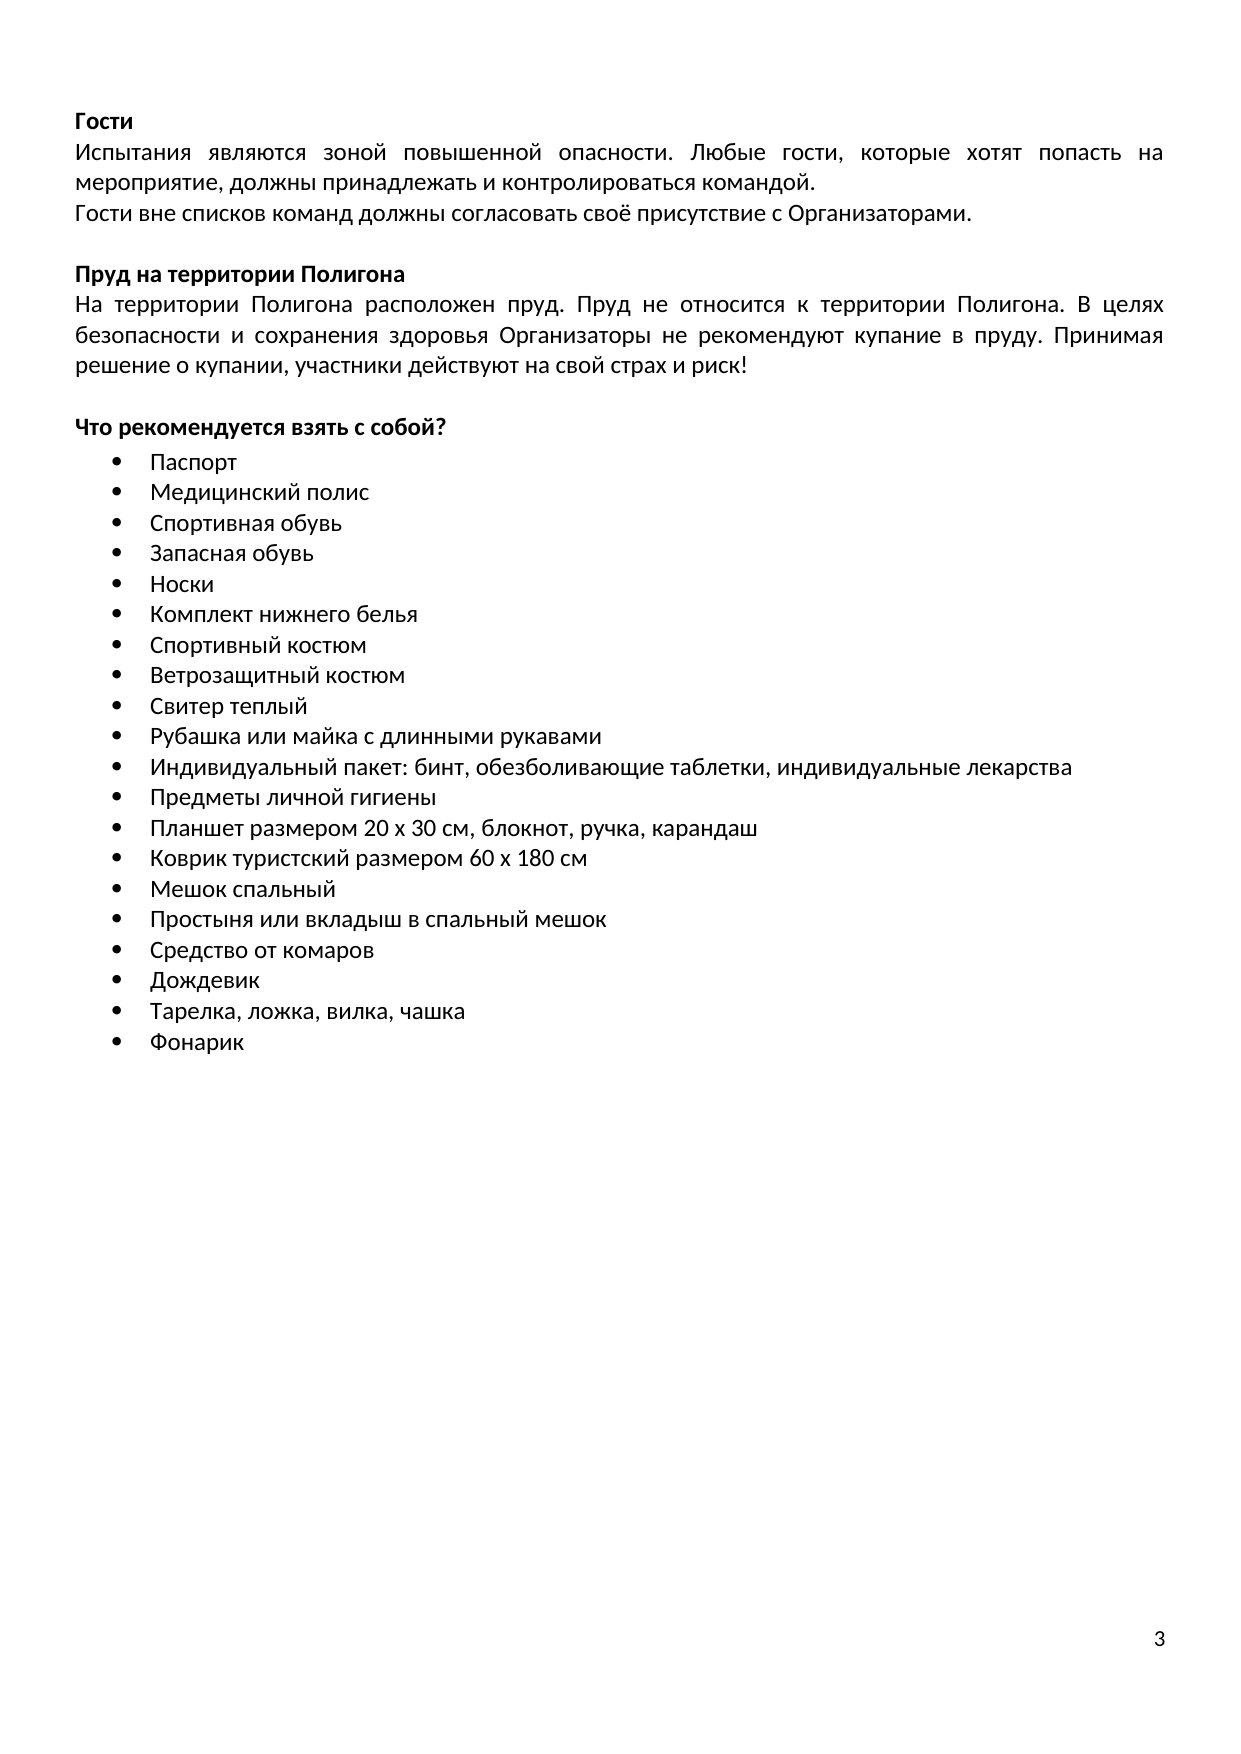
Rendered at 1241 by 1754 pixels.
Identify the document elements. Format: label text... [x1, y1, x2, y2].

list Медицинский полис [112, 476, 1165, 507]
list Средство от комаров [112, 934, 1165, 964]
list Мешок спальный [112, 873, 1165, 903]
list Паспорт [112, 446, 1165, 476]
list Рубашка или майка с длинными рукавами [112, 720, 1165, 751]
list Ветрозащитный костюм [112, 659, 1165, 690]
list Комплект нижнего белья [112, 598, 1165, 629]
text Гости [75, 106, 1165, 136]
list Дождевик [112, 964, 1165, 995]
text Пруд на территории Полигона [75, 258, 1165, 289]
list Носки [112, 568, 1165, 598]
list Спортивная обувь [112, 507, 1165, 537]
list Свитер теплый [112, 690, 1165, 720]
list Фонарик [112, 1026, 1165, 1056]
text На территории Полигона расположен пруд. Пруд не относится к территории Полигона. В целях безопасности и сохранения здоровья Организаторы не рекомендуют купание в пруду. Принимая решение о купании, участники действуют на свой страх и риск! [75, 289, 1165, 380]
list Запасная обувь [112, 537, 1165, 568]
list Спортивный костюм [112, 629, 1165, 659]
list Планшет размером 20 х 30 см, блокнот, ручка, карандаш [112, 812, 1165, 842]
list Индивидуальный пакет: бинт, обезболивающие таблетки, индивидуальные лекарства [112, 751, 1165, 781]
text Что рекомендуется взять с собой? [75, 411, 1165, 441]
list Простыня или вкладыш в спальный мешок [112, 903, 1165, 934]
list Тарелка, ложка, вилка, чашка [112, 995, 1165, 1026]
list Коврик туристский размером 60 х 180 см [112, 842, 1165, 873]
text Испытания являются зоной повышенной опасности. Любые гости, которые хотят попасть на мероприятие, должны принадлежать и контролироваться командой. [75, 136, 1165, 197]
text Гости вне списков команд должны согласовать своё присутствие с Организаторами. [75, 197, 1165, 228]
list Предметы личной гигиены [112, 781, 1165, 812]
